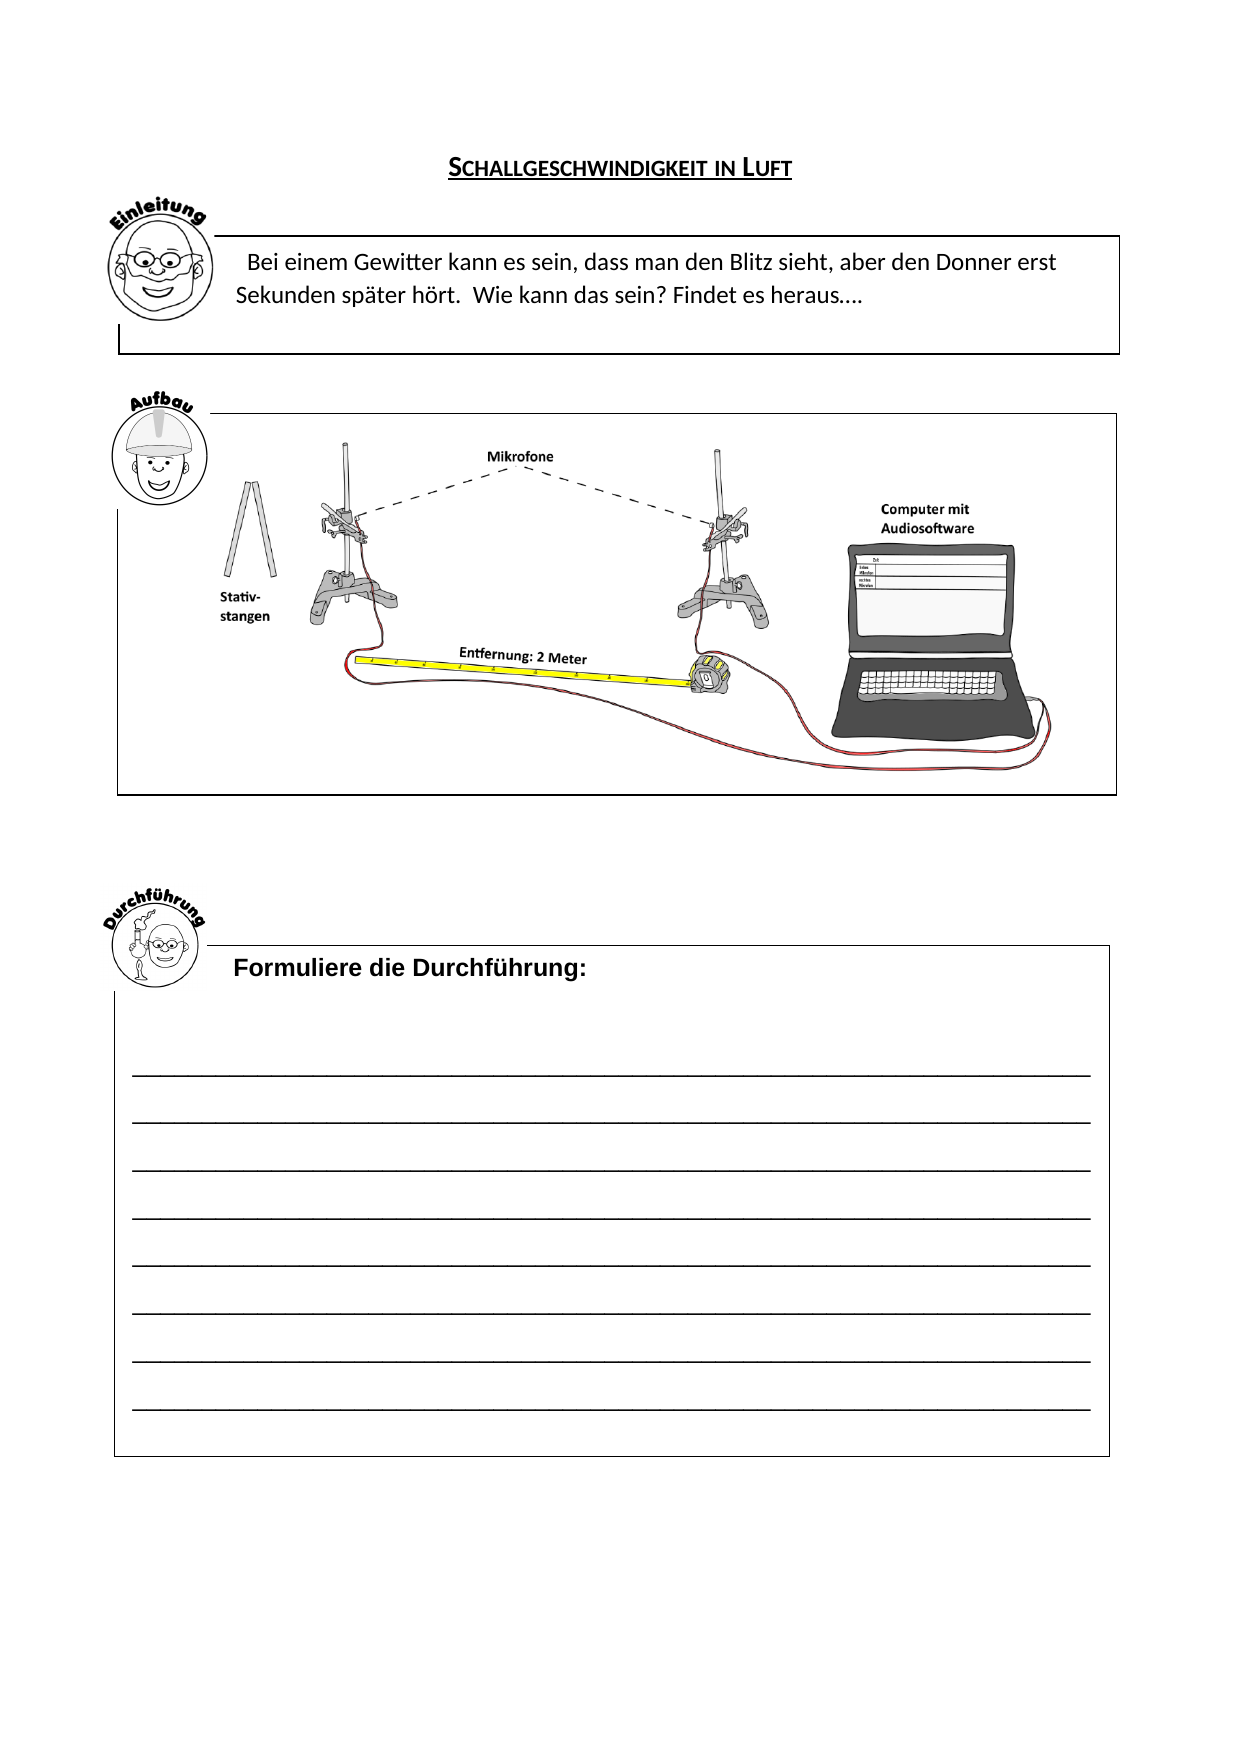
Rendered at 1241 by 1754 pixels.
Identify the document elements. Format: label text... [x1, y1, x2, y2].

picture [98, 193, 215, 322]
picture [214, 437, 1065, 792]
text Schallgeschwindigkeit in Luft [148, 148, 1093, 183]
picture [99, 883, 207, 991]
picture [109, 389, 211, 509]
